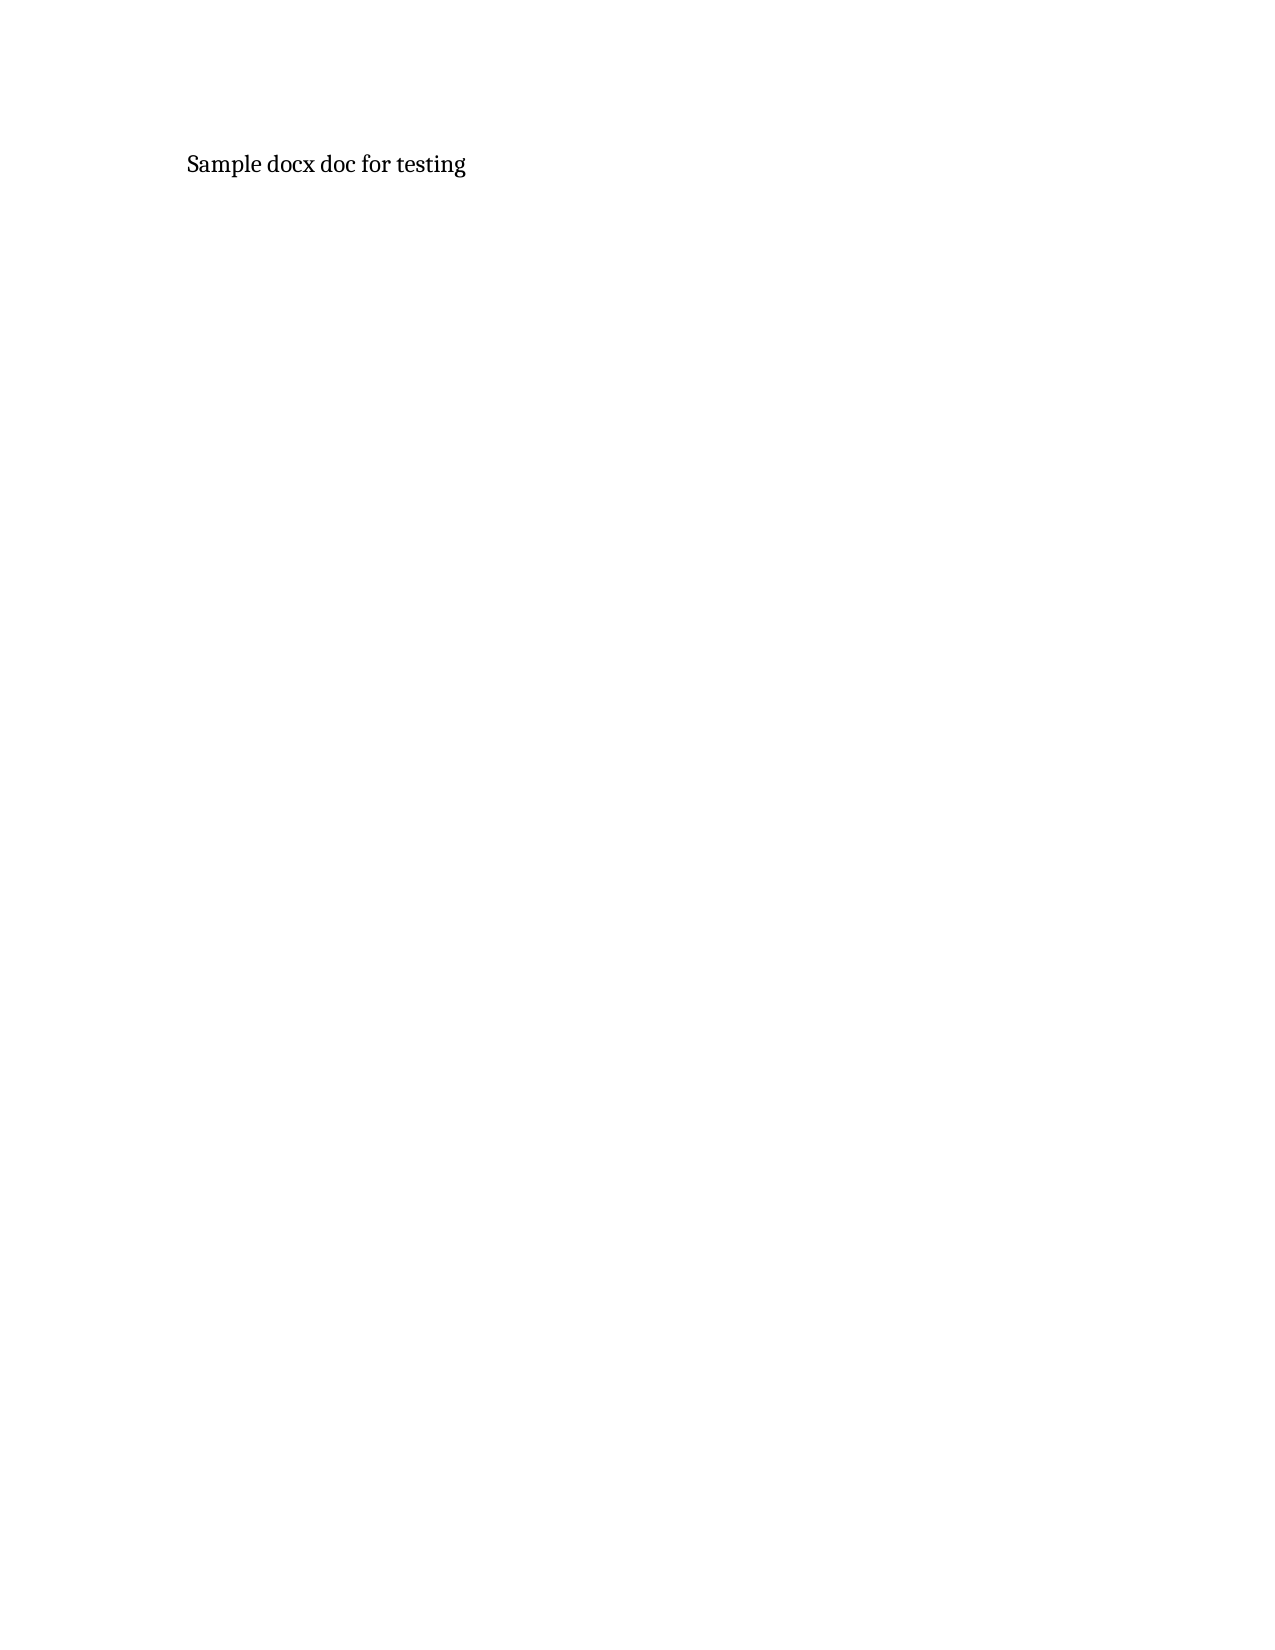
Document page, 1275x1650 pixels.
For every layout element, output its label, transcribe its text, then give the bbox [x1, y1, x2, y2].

text Sample docx doc for testing [187, 150, 1087, 179]
